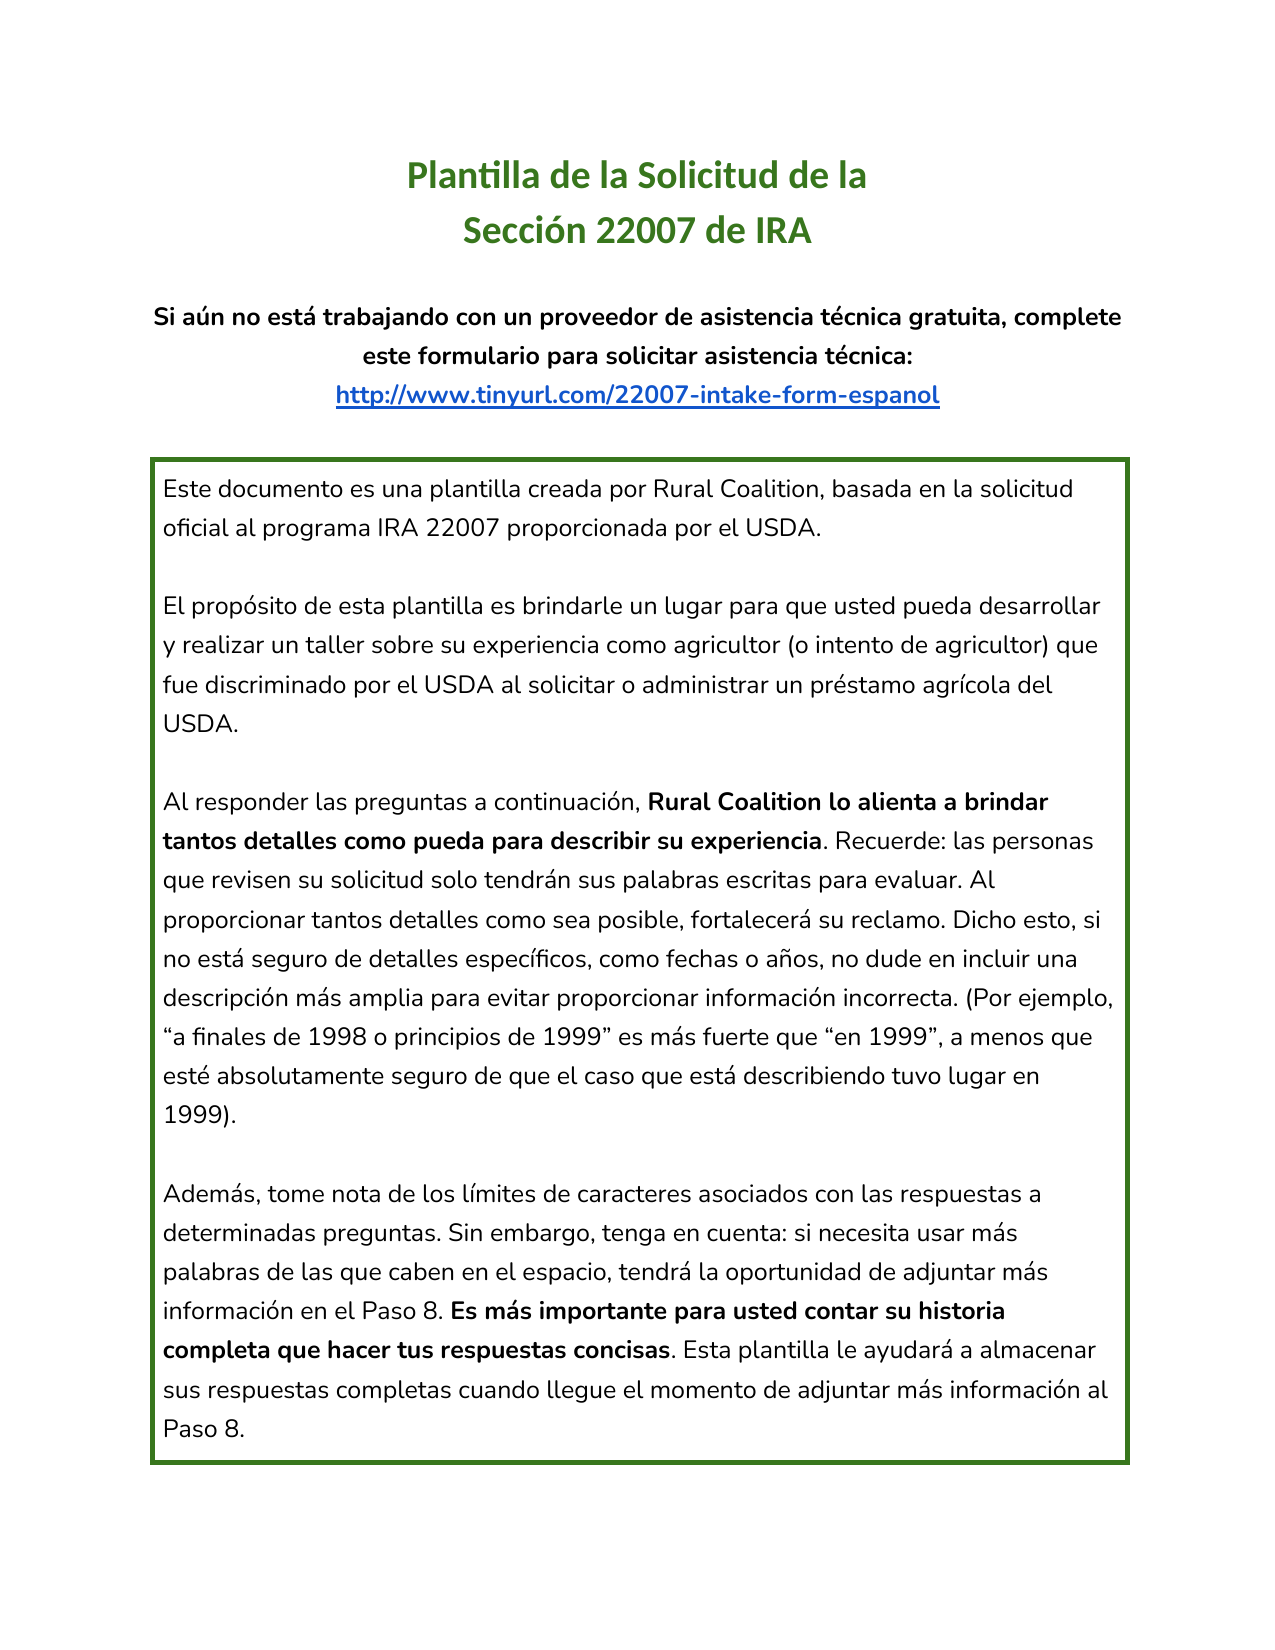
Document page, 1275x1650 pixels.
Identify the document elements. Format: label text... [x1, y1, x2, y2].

text http://www.tinyurl.com/22007-intake-form-espanol [150, 378, 1125, 413]
text Si aún no está trabajando con un proveedor de asistencia técnica gratuita, complete este formulario para solicitar asistencia técnica: [150, 300, 1125, 373]
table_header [155, 462, 1125, 1460]
text Sección 22007 de IRA [150, 206, 1125, 254]
text Plantilla de la Solicitud de la [150, 150, 1125, 198]
